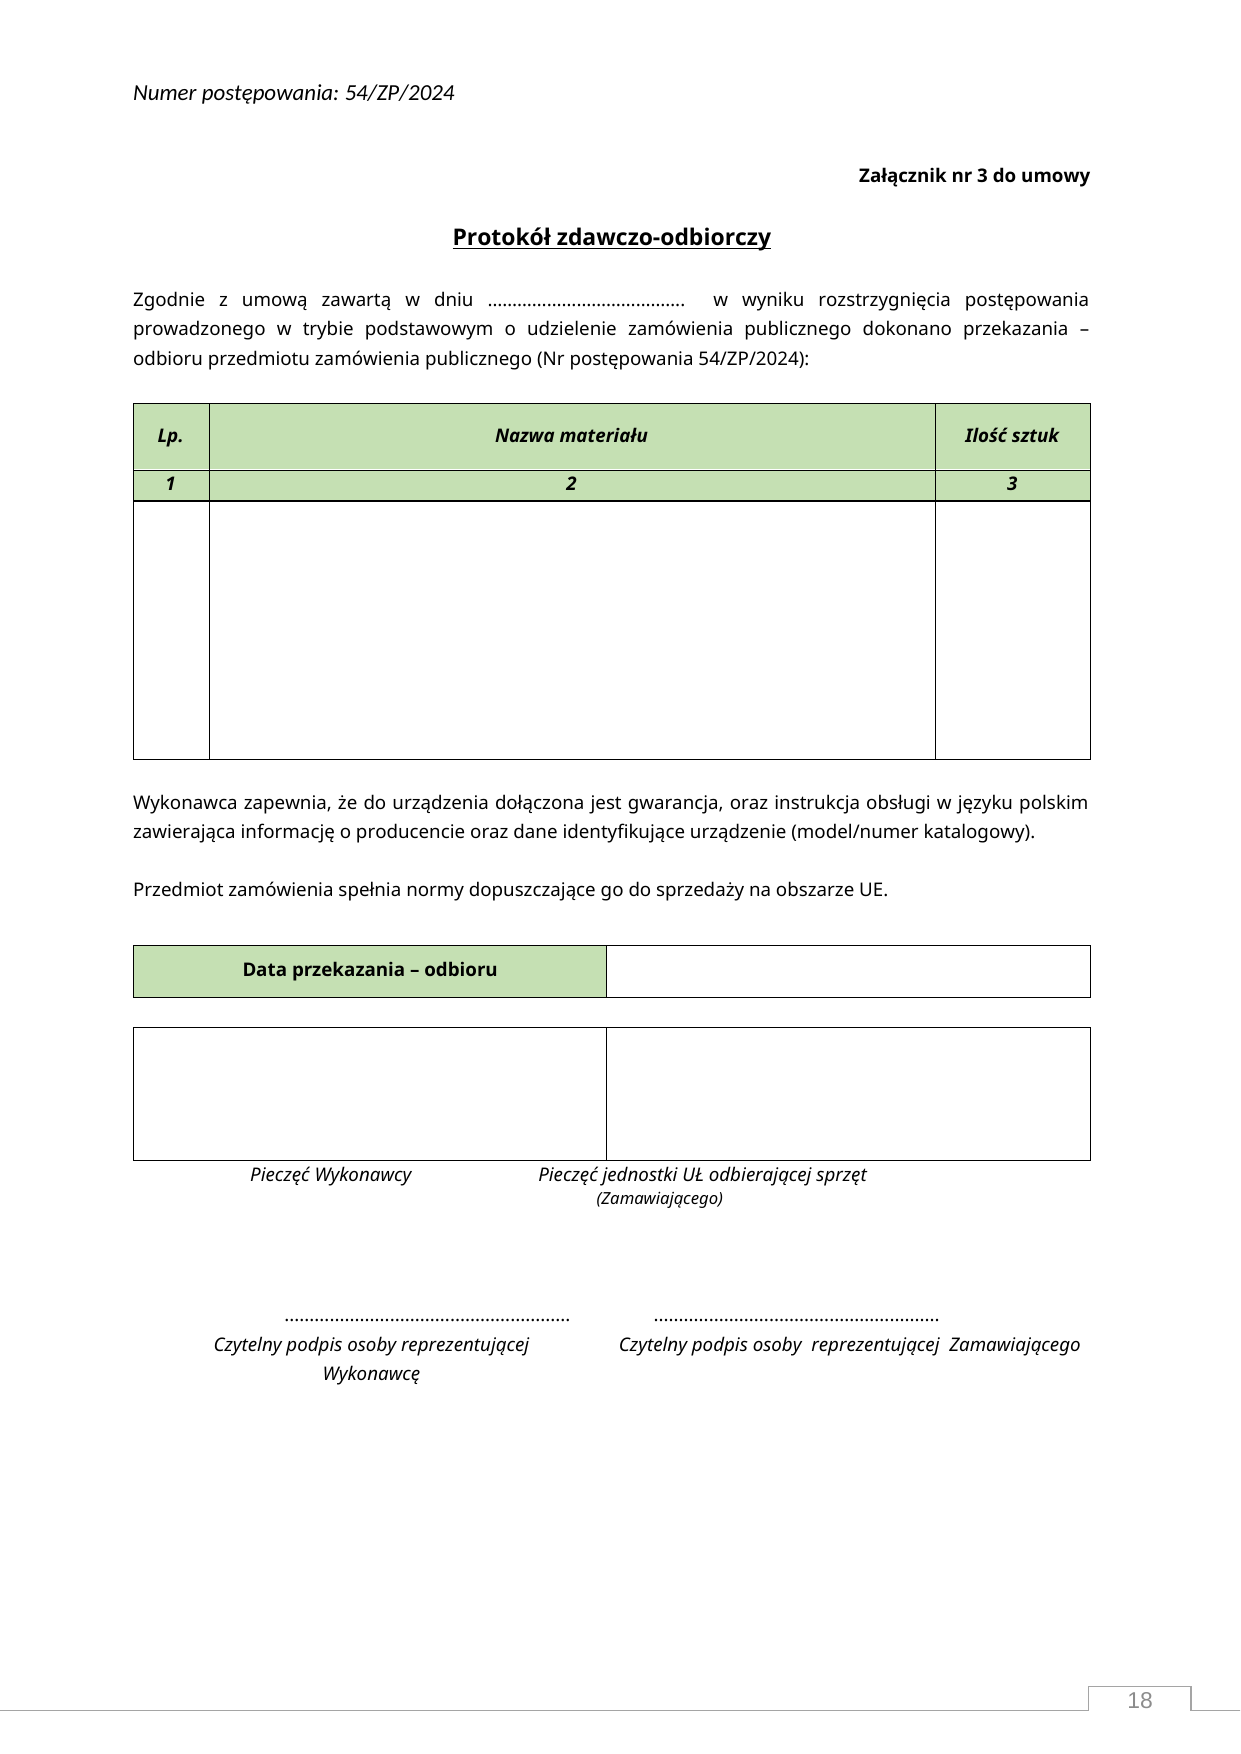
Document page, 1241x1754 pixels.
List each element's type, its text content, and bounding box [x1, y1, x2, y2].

table_cell 2 [210, 471, 935, 500]
text ......................................................... ......................................................... [133, 1302, 1090, 1327]
text Protokół zdawczo-odbiorczy [133, 221, 1090, 252]
text Pieczęć Wykonawcy Pieczęć jednostki UŁ odbierającej sprzęt [133, 1161, 1090, 1186]
table_header [607, 946, 1090, 997]
table_cell [134, 502, 209, 759]
text (Zamawiającego) [133, 1186, 1090, 1209]
table_header Nazwa materiału [210, 404, 935, 469]
table_header Data przekazania – odbioru [134, 946, 606, 997]
text Załącznik nr 3 do umowy [133, 162, 1090, 188]
table_cell [210, 502, 935, 759]
text Wykonawca zapewnia, że do urządzenia dołączona jest gwarancja, oraz instrukcja obsługi w języku polskim zawierająca informację o producencie oraz dane identyfikujące urządzenie (model/numer katalogowy). [133, 789, 1090, 844]
text Przedmiot zamówienia spełnia normy dopuszczające go do sprzedaży na obszarze UE. [133, 877, 1090, 911]
table_header Czytelny podpis osoby reprezentującej Wykonawcę [133, 1331, 611, 1389]
table_cell 3 [936, 471, 1090, 500]
table_header Czytelny podpis osoby reprezentującej Zamawiającego [611, 1331, 1090, 1389]
table_header Lp. [134, 404, 209, 469]
table_cell [936, 502, 1090, 759]
text Zgodnie z umową zawartą w dniu …………………………………. w wyniku rozstrzygnięcia postępowania prowadzonego w trybie podstawowym o udzielenie zamówienia publicznego dokonano przekazania – odbioru przedmiotu zamówienia publicznego (Nr postępowania 54/ZP/2024): [133, 286, 1090, 370]
table_header [607, 1028, 1090, 1160]
table_cell 1 [134, 471, 209, 500]
table_header Ilość sztuk [936, 404, 1090, 469]
table_header [134, 1028, 606, 1160]
